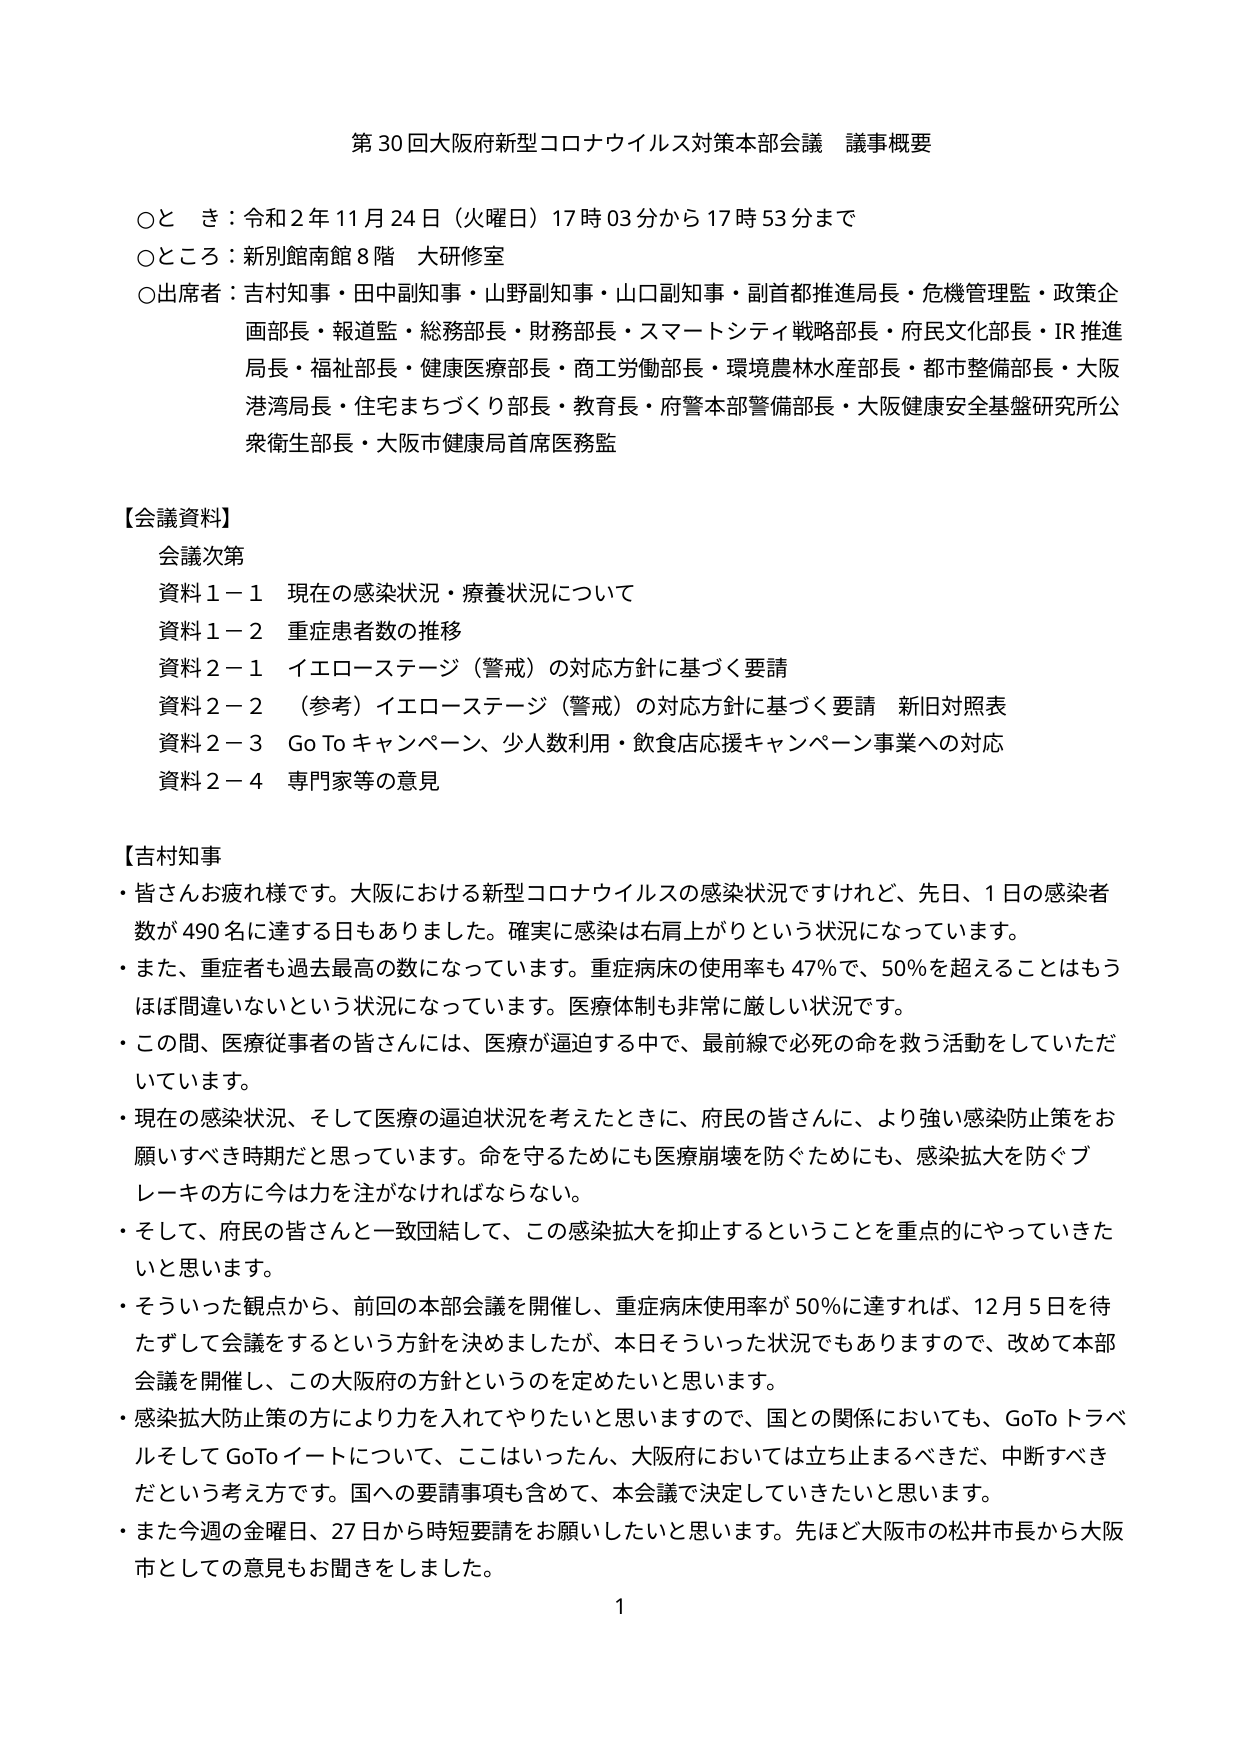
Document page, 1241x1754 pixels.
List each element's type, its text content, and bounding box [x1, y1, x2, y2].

text 資料２－３ Go To キャンペーン、少人数利用・飲食店応援キャンペーン事業への対応 [147, 723, 1128, 761]
text 資料１－１ 現在の感染状況・療養状況について [147, 573, 1128, 611]
text 資料２－１ イエローステージ（警戒）の対応方針に基づく要請 [147, 648, 1128, 686]
text ・そういった観点から、前回の本部会議を開催し、重症病床使用率が50％に達すれば、12月5日を待たずして会議をするという方針を決めましたが、本日そういった状況でもありますので、改めて本部会議を開催し、この大阪府の方針というのを定めたいと思います。 [112, 1286, 1128, 1398]
text ・現在の感染状況、そして医療の逼迫状況を考えたときに、府民の皆さんに、より強い感染防止策をお願いすべき時期だと思っています。命を守るためにも医療崩壊を防ぐためにも、感染拡大を防ぐブレーキの方に今は力を注がなければならない。 [112, 1098, 1128, 1211]
text ○出席者：吉村知事・田中副知事・山野副知事・山口副知事・副首都推進局長・危機管理監・政策企画部長・報道監・総務部長・財務部長・スマートシティ戦略部長・府民文化部長・IR推進局長・福祉部長・健康医療部長・商工労働部長・環境農林水産部長・都市整備部長・大阪港湾局長・住宅まちづくり部長・教育長・府警本部警備部長・大阪健康安全基盤研究所公衆衛生部長・大阪市健康局首席医務監 [137, 273, 1128, 461]
text 資料２－４ 専門家等の意見 [147, 761, 1128, 798]
text ・また今週の金曜日、27日から時短要請をお願いしたいと思います。先ほど大阪市の松井市長から大阪市としての意見もお聞きをしました。 [112, 1511, 1128, 1586]
text 第30回大阪府新型コロナウイルス対策本部会議 議事概要 [134, 123, 1128, 161]
text ・感染拡大防止策の方により力を入れてやりたいと思いますので、国との関係においても、GoToトラベルそしてGoToイートについて、ここはいったん、大阪府においては立ち止まるべきだ、中断すべきだという考え方です。国への要請事項も含めて、本会議で決定していきたいと思います。 [112, 1398, 1128, 1511]
text 【吉村知事 [112, 836, 1128, 873]
text ○ところ：新別館南館8階 大研修室 [136, 236, 1128, 273]
text 【会議資料】 [112, 498, 1128, 536]
text ・また、重症者も過去最高の数になっています。重症病床の使用率も47％で、50％を超えることはもうほぼ間違いないという状況になっています。医療体制も非常に厳しい状況です。 [112, 948, 1128, 1023]
text 会議次第 [136, 536, 1128, 573]
text ・皆さんお疲れ様です。大阪における新型コロナウイルスの感染状況ですけれど、先日、1日の感染者数が490名に達する日もありました。確実に感染は右肩上がりという状況になっています。 [112, 873, 1128, 948]
text 資料２－２ （参考）イエローステージ（警戒）の対応方針に基づく要請 新旧対照表 [147, 686, 1128, 723]
text ・そして、府民の皆さんと一致団結して、この感染拡大を抑止するということを重点的にやっていきたいと思います。 [112, 1211, 1128, 1286]
text ○と き：令和２年11月24日（火曜日）17時03分から17時53分まで [136, 198, 1128, 236]
text 資料１－２ 重症患者数の推移 [147, 611, 1128, 648]
text ・この間、医療従事者の皆さんには、医療が逼迫する中で、最前線で必死の命を救う活動をしていただいています。 [112, 1023, 1128, 1098]
